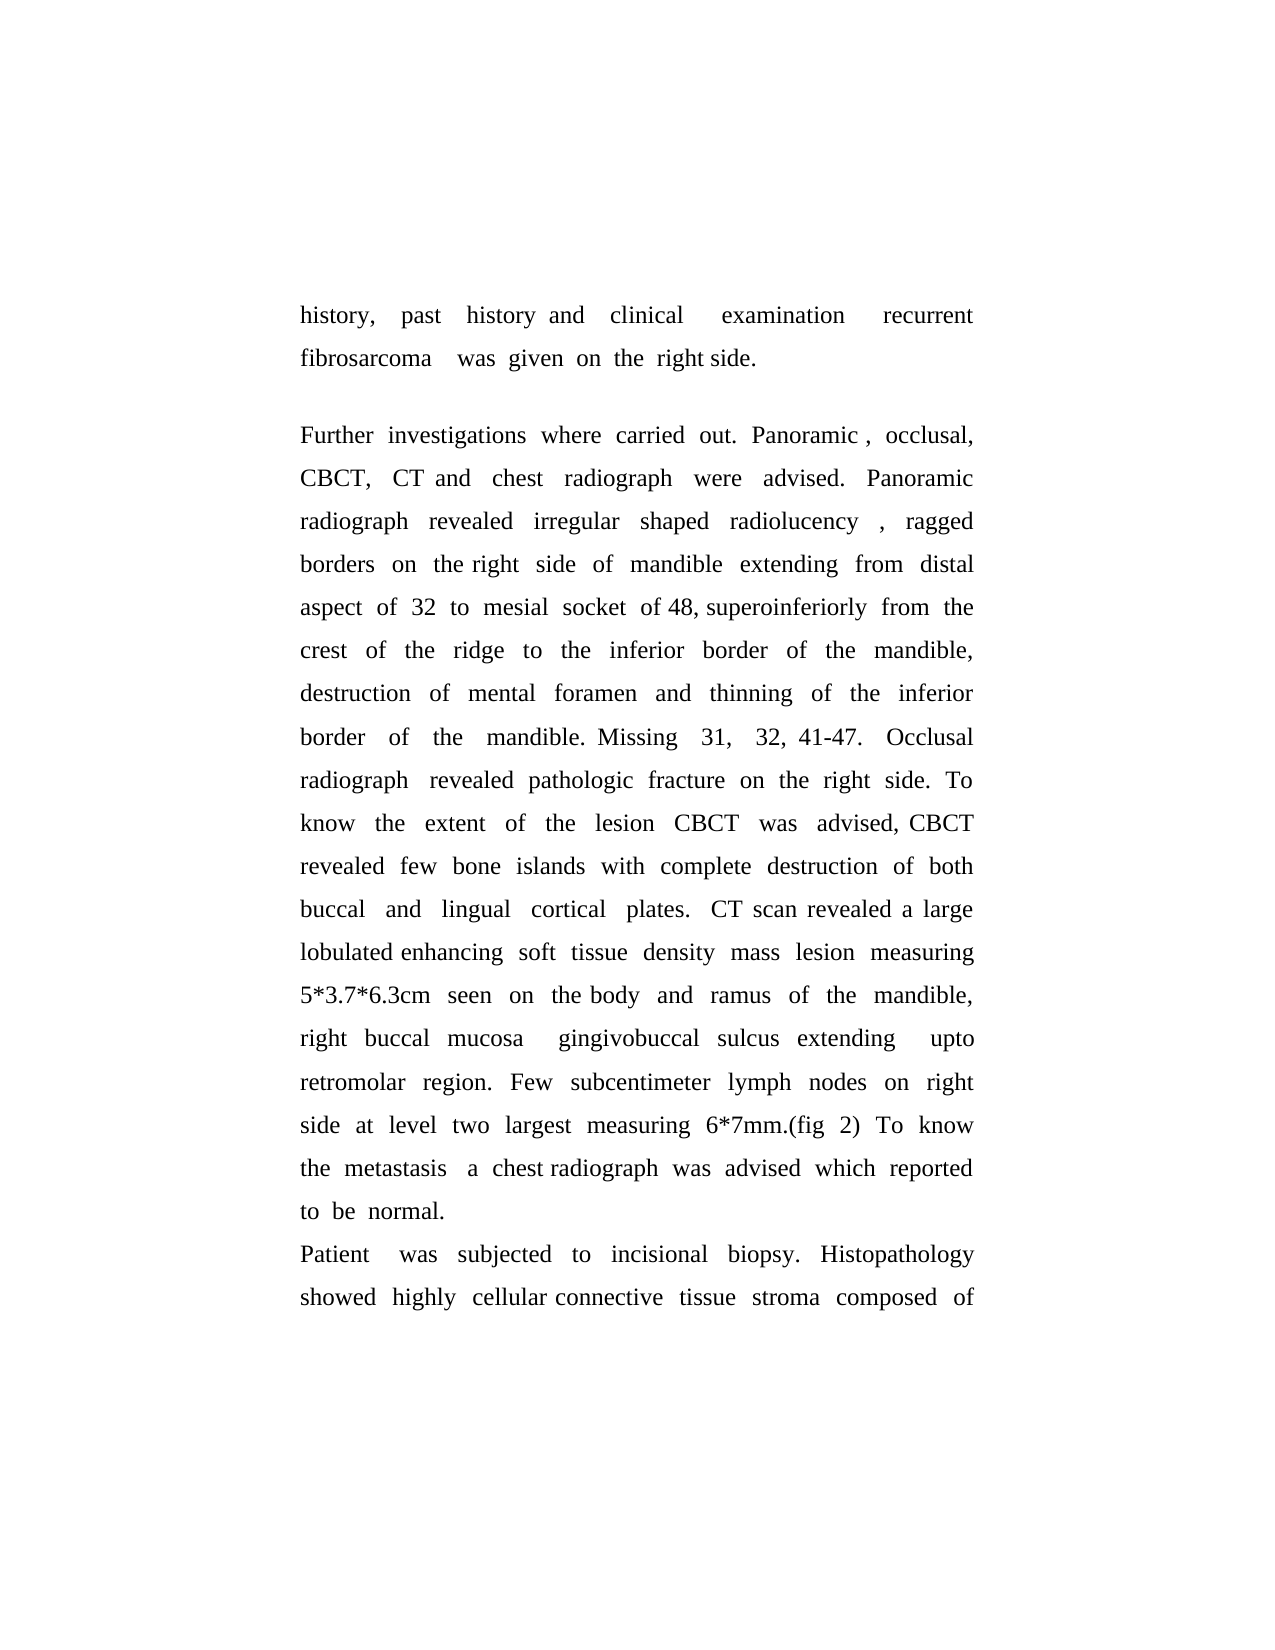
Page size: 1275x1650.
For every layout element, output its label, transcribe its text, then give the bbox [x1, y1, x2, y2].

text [300, 1239, 975, 1311]
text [300, 300, 975, 372]
text Further investigations where carried out. Panoramic , occlusal, CBCT, CT and chest radiograph were advised. Panoramic radiograph revealed irregular shaped radiolucency , ragged borders on the right side of mandible extending from distal aspect of 32 to mesial socket of 48, superoinferiorly from the crest of the ridge to the inferior border of the mandible, destruction of mental foramen and thinning of the inferior border of the mandible. Missing 31, 32, 41-47. Occlusal radiograph revealed pathologic fracture on the right side. To know the extent of the lesion CBCT was advised, CBCT revealed few bone islands with complete destruction of both buccal and lingual cortical plates. CT scan revealed a large lobulated enhancing soft tissue density mass lesion measuring 5*3.7*6.3cm seen on the body and ramus of the mandible, right buccal mucosa gingivobuccal sulcus extending upto retromolar region. Few subcentimeter lymph nodes on right side at level two largest measuring 6*7mm.(fig 2) To know the metastasis a chest radiograph was advised which reported to be normal. [300, 420, 975, 1225]
